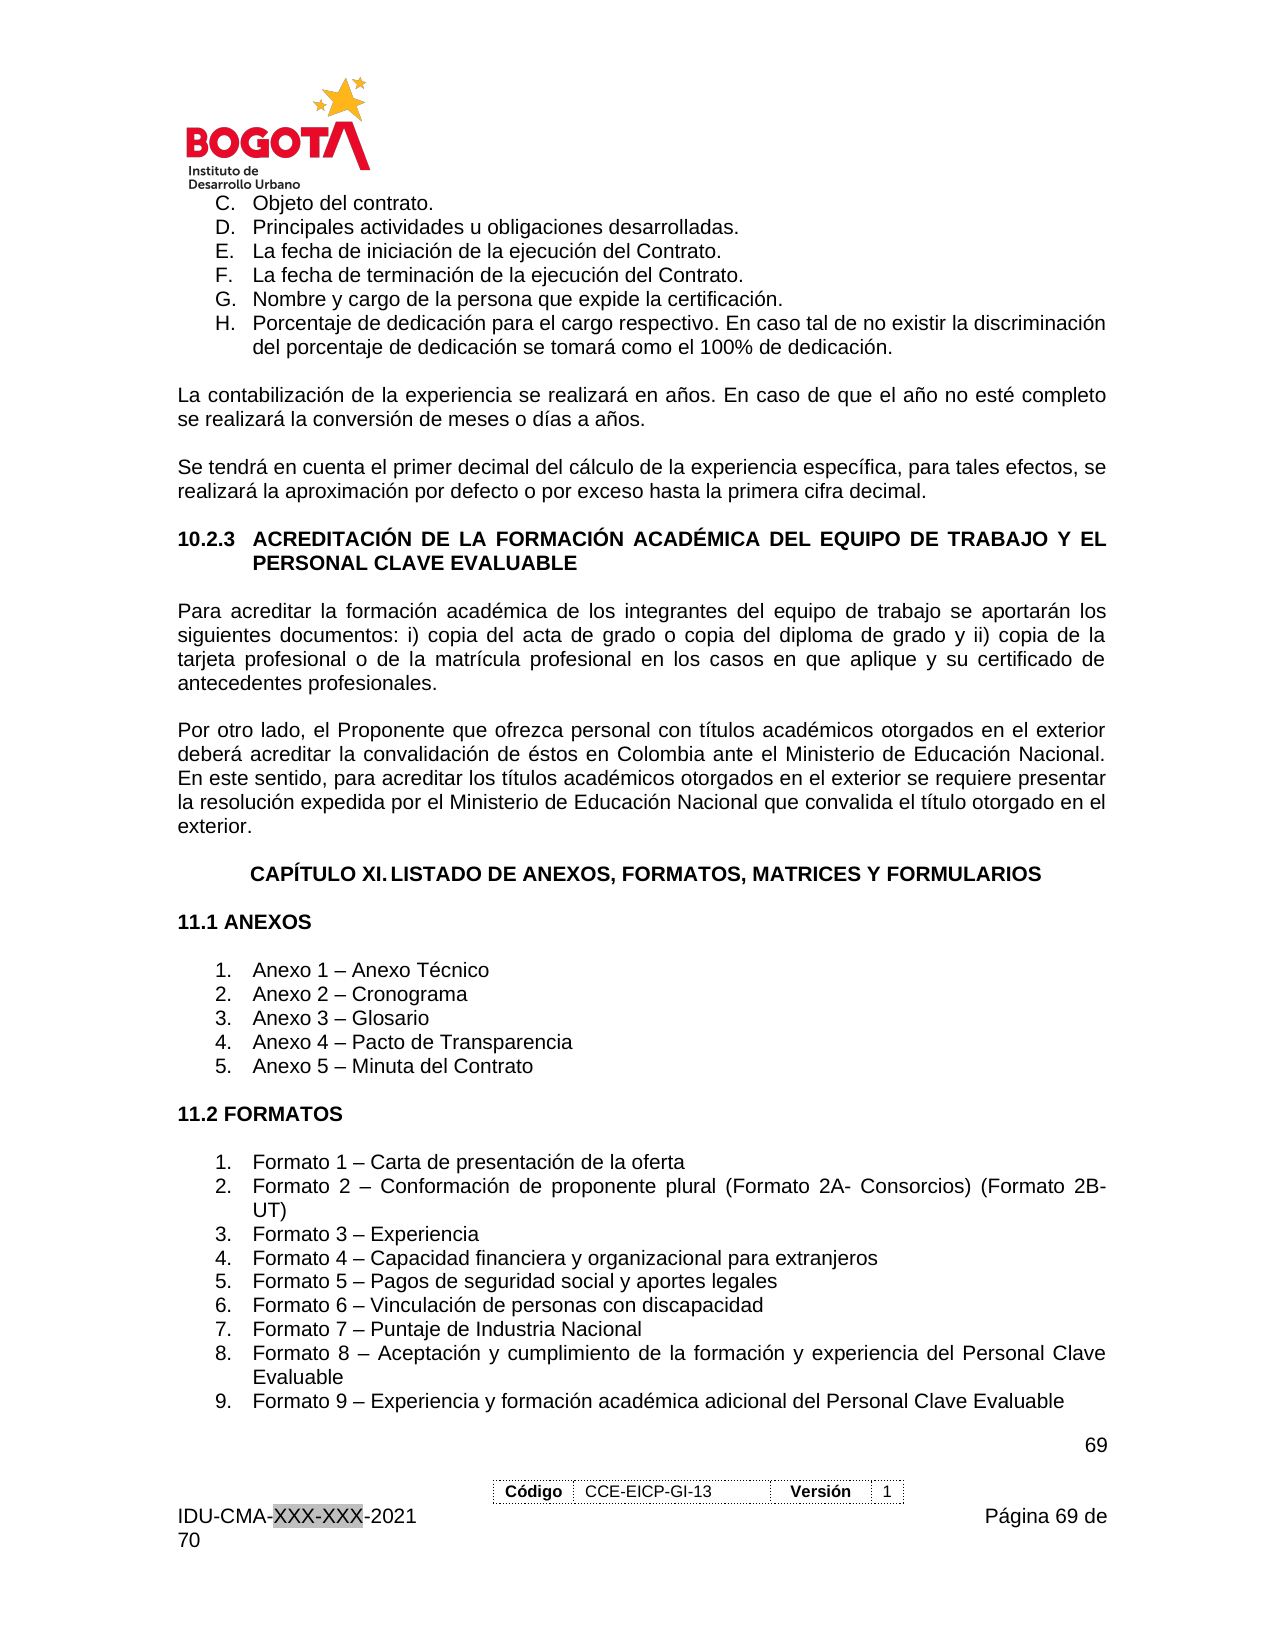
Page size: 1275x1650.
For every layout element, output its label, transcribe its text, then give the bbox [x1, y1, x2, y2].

list Formato 3 – Experiencia [215, 1221, 1107, 1245]
list La fecha de terminación de la ejecución del Contrato. [215, 263, 1107, 287]
subtitle ANEXOS [177, 910, 1107, 934]
list Formato 7 – Puntaje de Industria Nacional [215, 1317, 1107, 1341]
subtitle LISTADO DE ANEXOS, FORMATOS, MATRICES Y FORMULARIOS [184, 862, 1107, 886]
text Para acreditar la formación académica de los integrantes del equipo de trabajo se aportarán los siguientes documentos: i) copia del acta de grado o copia del diploma de grado y ii) copia de la tarjeta profesional o de la matrícula profesional en los casos en que aplique y su certificado de antecedentes profesionales. [177, 598, 1107, 694]
text La contabilización de la experiencia se realizará en años. En caso de que el año no esté completo se realizará la conversión de meses o días a años. [177, 383, 1107, 431]
list Formato 5 – Pagos de seguridad social y aportes legales [215, 1269, 1107, 1293]
subtitle FORMATOS [177, 1102, 1107, 1126]
list Formato 8 ‒ Aceptación y cumplimiento de la formación y experiencia del Personal Clave Evaluable [215, 1341, 1107, 1389]
text Se tendrá en cuenta el primer decimal del cálculo de la experiencia específica, para tales efectos, se realizará la aproximación por defecto o por exceso hasta la primera cifra decimal. [177, 455, 1107, 503]
list Objeto del contrato. [215, 191, 1107, 215]
list Anexo 2 – Cronograma [215, 982, 1107, 1006]
list Formato 9 – Experiencia y formación académica adicional del Personal Clave Evaluable [215, 1389, 1107, 1413]
list La fecha de iniciación de la ejecución del Contrato. [215, 239, 1107, 263]
list Formato 2 – Conformación de proponente plural (Formato 2A- Consorcios) (Formato 2B- UT) [215, 1173, 1107, 1221]
picture [177, 73, 373, 192]
list Principales actividades u obligaciones desarrolladas. [215, 215, 1107, 239]
list Anexo 3 – Glosario [215, 1006, 1107, 1030]
list Formato 1 – Carta de presentación de la oferta [215, 1149, 1107, 1173]
list Nombre y cargo de la persona que expide la certificación. [215, 287, 1107, 311]
list Anexo 4 – Pacto de Transparencia [215, 1030, 1107, 1054]
list Anexo 5 – Minuta del Contrato [215, 1054, 1107, 1078]
text Por otro lado, el Proponente que ofrezca personal con títulos académicos otorgados en el exterior deberá acreditar la convalidación de éstos en Colombia ante el Ministerio de Educación Nacional. En este sentido, para acreditar los títulos académicos otorgados en el exterior se requiere presentar la resolución expedida por el Ministerio de Educación Nacional que convalida el título otorgado en el exterior. [177, 718, 1107, 838]
list Formato 4 – Capacidad financiera y organizacional para extranjeros [215, 1245, 1107, 1269]
list Porcentaje de dedicación para el cargo respectivo. En caso tal de no existir la discriminación del porcentaje de dedicación se tomará como el 100% de dedicación. [215, 311, 1107, 359]
subtitle ACREDITACIÓN DE LA FORMACIÓN ACADÉMICA DEL EQUIPO DE TRABAJO Y EL PERSONAL CLAVE EVALUABLE [177, 527, 1107, 574]
list Anexo 1 – Anexo Técnico [215, 958, 1107, 982]
list Formato 6 – Vinculación de personas con discapacidad [215, 1293, 1107, 1317]
